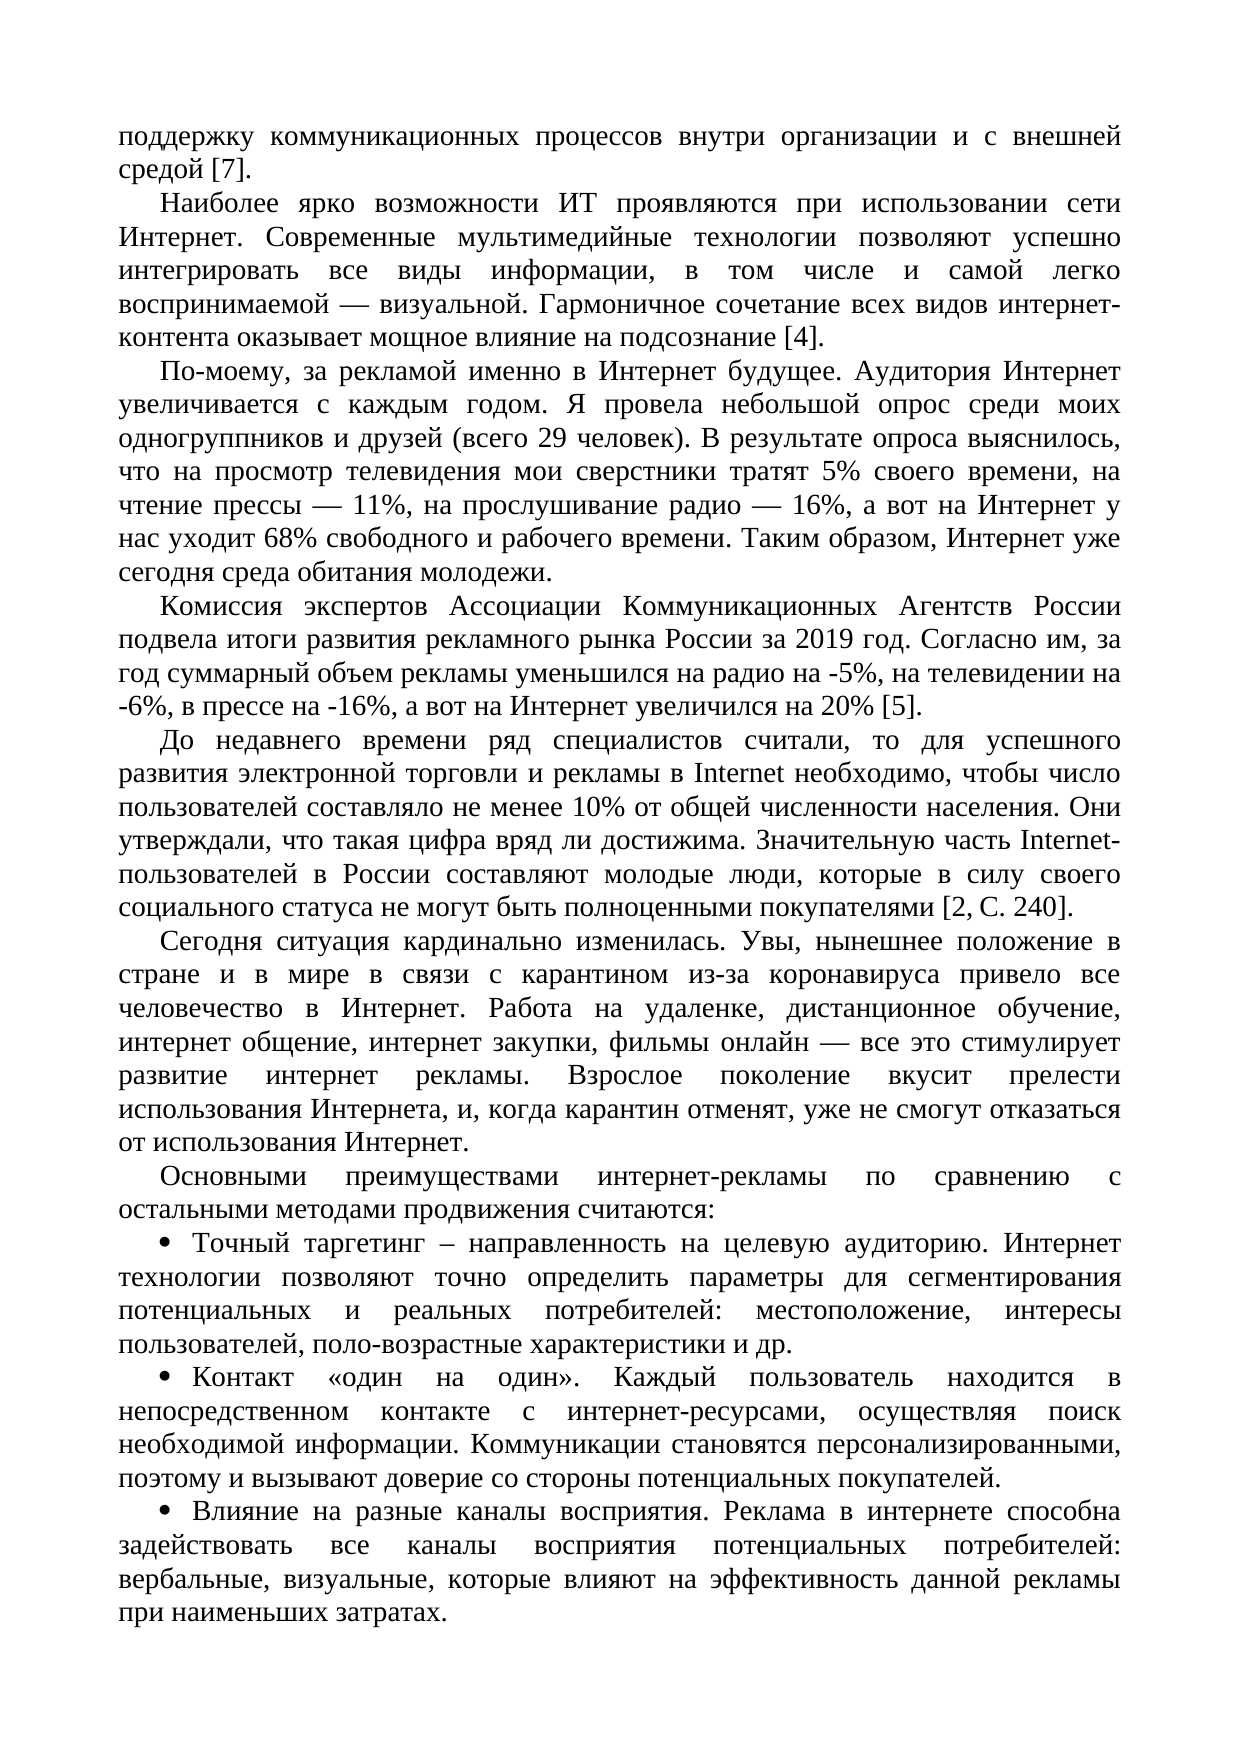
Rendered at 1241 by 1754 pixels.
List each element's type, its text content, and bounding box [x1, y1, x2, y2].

list Контакт «один на один». Каждый пользователь находится в непосредственном контакте с интернет-ресурсами, осуществляя поиск необходимой информации. Коммуникации становятся персонализированными, поэтому и вызывают доверие со стороны потенциальных покупателей. [118, 1359, 1122, 1493]
list Влияние на разные каналы восприятия. Реклама в интернете способна задействовать все каналы восприятия потенциальных потребителей: вербальные, визуальные, которые влияют на эффективность данной рекламы при наименьших затратах. [118, 1493, 1122, 1628]
text До недавнего времени ряд специалистов считали, то для успешного развития электронной торговли и рекламы в Internet необходимо, чтобы число пользователей составляло не менее 10% от общей численности населения. Они утверждали, что такая цифра вряд ли достижима. Значительную часть Internet-пользователей в России составляют молодые люди, которые в силу своего социального статуса не могут быть полноценными покупателями [2, С. 240]. [118, 722, 1122, 923]
text Наиболее ярко возможности ИТ проявляются при использовании сети Интернет. Современные мультимедийные технологии позволяют успешно интегрировать все виды информации, в том числе и самой легко воспринимаемой — визуальной. Гармоничное сочетание всех видов интернет-контента оказывает мощное влияние на подсознание [4]. [118, 185, 1122, 353]
text Сегодня ситуация кардинально изменилась. Увы, нынешнее положение в стране и в мире в связи с карантином из-за коронавируса привело все человечество в Интернет. Работа на удаленке, дистанционное обучение, интернет общение, интернет закупки, фильмы онлайн — все это стимулирует развитие интернет рекламы. Взрослое поколение вкусит прелести использования Интернета, и, когда карантин отменят, уже не смогут отказаться от использования Интернет. [118, 923, 1122, 1158]
text Комиссия экспертов Ассоциации Коммуникационных Агентств России подвела итоги развития рекламного рынка России за 2019 год. Согласно им, за год суммарный объем рекламы уменьшился на радио на -5%, на телевидении на -6%, в прессе на -16%, а вот на Интернет увеличился на 20% [5]. [118, 588, 1122, 722]
list Точный таргетинг – направленность на целевую аудиторию. Интернет технологии позволяют точно определить параметры для сегментирования потенциальных и реальных потребителей: местоположение, интересы пользователей, поло-возрастные характеристики и др. [118, 1225, 1122, 1359]
text Основными преимуществами интернет-рекламы по сравнению с остальными методами продвижения считаются: [118, 1158, 1122, 1225]
text По-моему, за рекламой именно в Интернет будущее. Аудитория Интернет увеличивается с каждым годом. Я провела небольшой опрос среди моих одногруппников и друзей (всего 29 человек). В результате опроса выяснилось, что на просмотр телевидения мои сверстники тратят 5% своего времени, на чтение прессы — 11%, на прослушивание радио — 16%, а вот на Интернет у нас уходит 68% свободного и рабочего времени. Таким образом, Интернет уже сегодня среда обитания молодежи. [118, 353, 1122, 588]
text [118, 118, 1122, 185]
